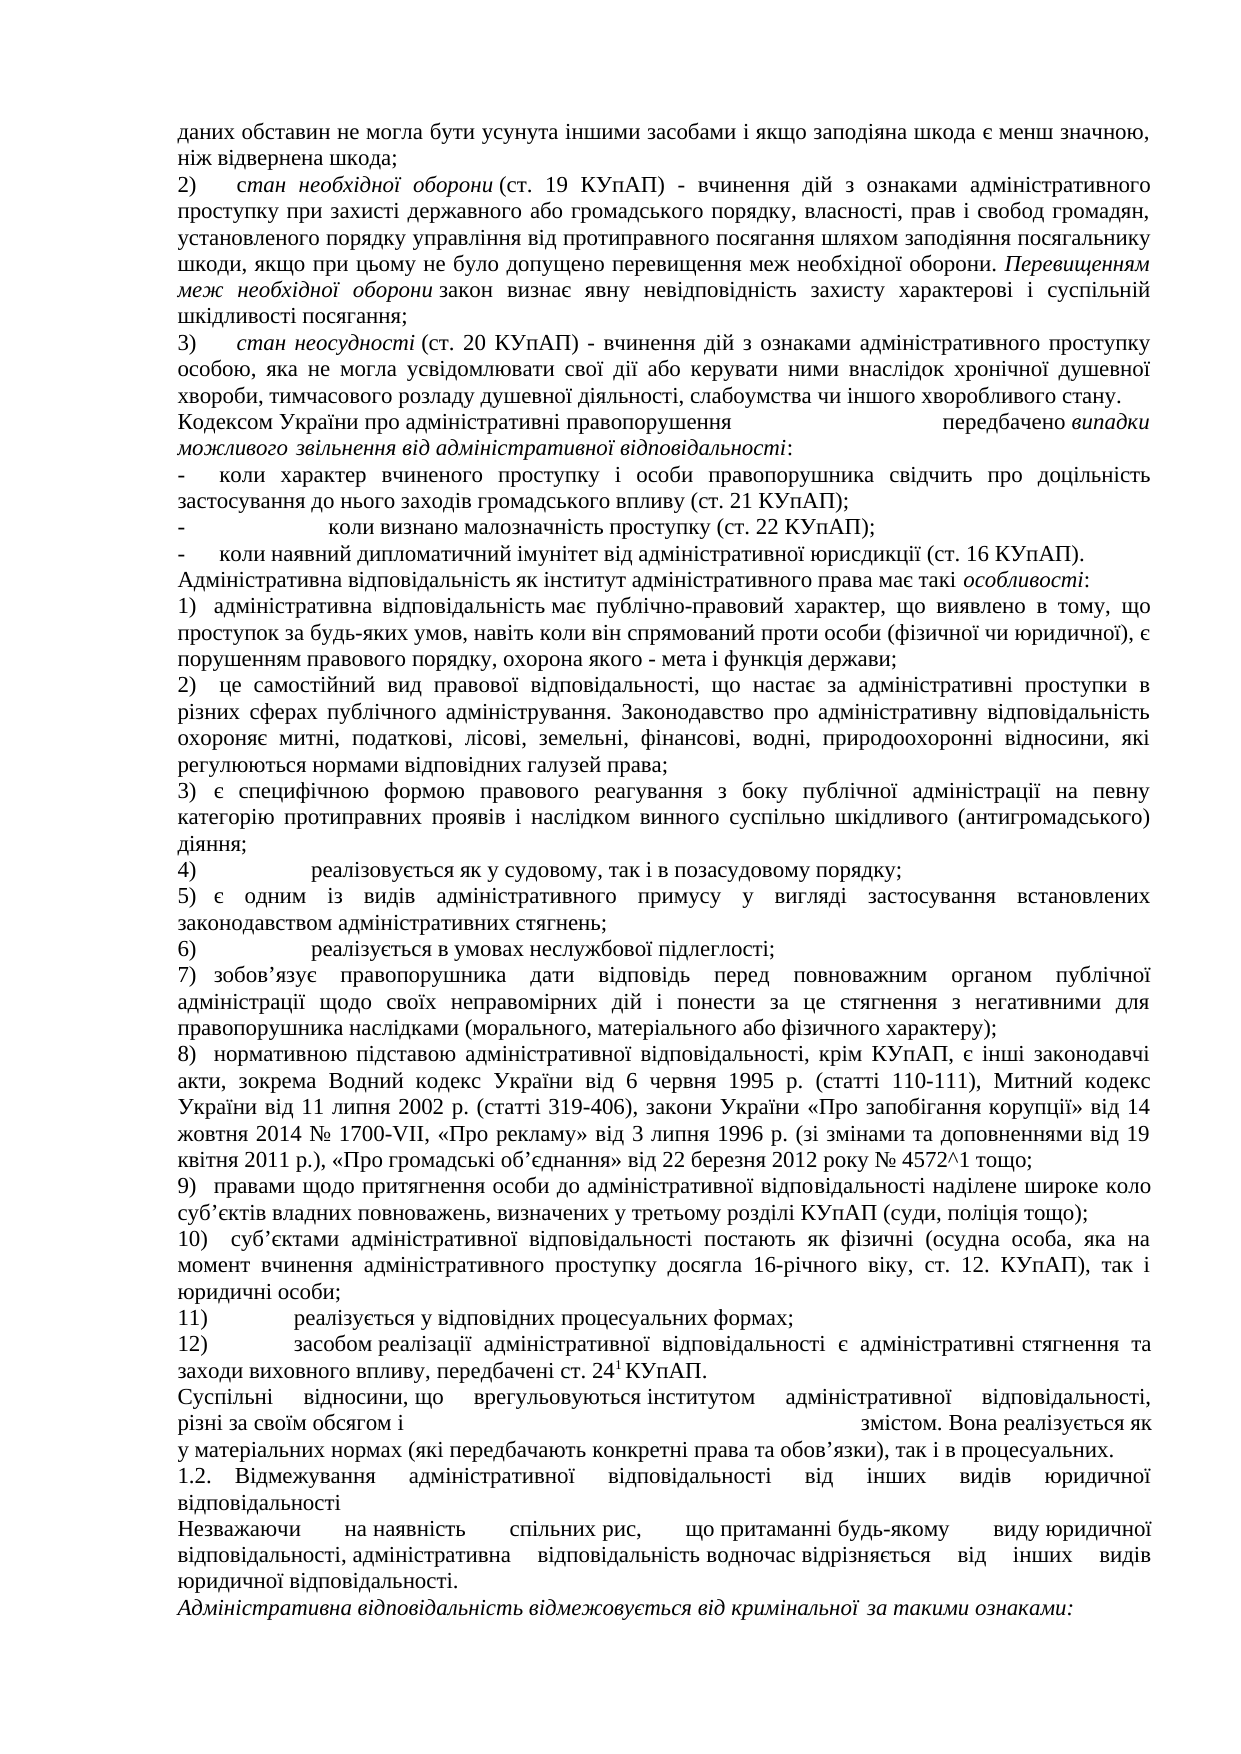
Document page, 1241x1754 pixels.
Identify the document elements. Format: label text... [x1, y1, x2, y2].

text 6) реалізується в умовах неслужбової підлеглості; [177, 935, 1152, 961]
text 1) адміністративна відповідальність має публічно-правовий характер, що виявлено в тому, що проступок за будь-яких умов, навіть коли він спрямований проти особи (фізичної чи юридичної), є порушенням правового порядку, охорона якого - мета і функція держави; [177, 592, 1152, 672]
text 3) стан неосудності (ст. 20 КУпАП) - вчинення дій з ознаками адміністративного проступку особою, яка не могла усвідомлювати свої дії або керувати ними внаслідок хронічної душевної хвороби, тимчасового розладу душевної діяльності, слабоумства чи іншого хворобливого стану. [177, 329, 1152, 408]
text 4) реалізовується як у судовому, так і в позасудовому порядку; [177, 856, 1152, 882]
text Незважаючи на наявність спільних рис, що притаманні будь-якому виду юридичної відповідальності, адміністративна відповідальність водночас відрізняється від інших видів юридичної відповідальності. [177, 1515, 1152, 1594]
text 8) нормативною підставою адміністративної відповідальності, крім КУпАП, є інші законодавчі акти, зокрема Водний кодекс України від 6 червня 1995 р. (статті 110-111), Митний кодекс України від 11 липня 2002 р. (статті 319-406), закони України «Про запобігання корупції» від 14 жовтня 2014 № 1700-VII, «Про рекламу» від 3 липня 1996 р. (зі змінами та доповненнями від 19 квітня 2011 р.), «Про громадські об’єднання» від 22 березня 2012 року № 4572^1 тощо; [177, 1041, 1152, 1172]
text Кодексом України про адміністративні правопорушення передбачено випадки можливого звільнення від адміністративної відповідальності: [177, 408, 1152, 461]
text 1.2. Відмежування адміністративної відповідальності від інших видів юридичної відповідальності [177, 1462, 1152, 1515]
text Адміністративна відповідальність як інститут адміністративного права має такі особливості: [177, 566, 1152, 592]
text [177, 118, 1152, 171]
text 5) є одним із видів адміністративного примусу у вигляді застосування встановлених законодавством адміністративних стягнень; [177, 882, 1152, 935]
text 2) стан необхідної оборони (ст. 19 КУпАП) - вчинення дій з ознаками адміністративного проступку при захисті державного або громадського порядку, власності, прав і свобод громадян, установленого порядку управління від протиправного посягання шляхом заподіяння посягальнику шкоди, якщо при цьому не було допущено перевищення меж необхідної оборони. Перевищенням меж необхідної оборони закон визнає явну невідповідність захисту характерові і суспільній шкідливості посягання; [177, 171, 1152, 329]
text 3) є специфічною формою правового реагування з боку публічної адміністрації на певну категорію протиправних проявів і наслідком винного суспільно шкідливого (антигромадського) діяння; [177, 777, 1152, 856]
text - коли характер вчиненого проступку і особи правопорушника свідчить про доцільність застосування до нього заходів громадського впливу (ст. 21 КУпАП); [177, 461, 1152, 513]
text 12) засобом реалізації адміністративної відповідальності є адміністративні стягнення та заходи виховного впливу, передбачені ст. 241 КУпАП. [177, 1330, 1152, 1383]
text Адміністративна відповідальність відмежовується від кримінальної за такими ознаками: [177, 1594, 1152, 1620]
text 10) суб’єктами адміністративної відповідальності постають як фізичні (осудна особа, яка на момент вчинення адміністративного проступку досягла 16-річного віку, ст. 12. КУпАП), так і юридичні особи; [177, 1225, 1152, 1304]
text 7) зобов’язує правопорушника дати відповідь перед повноважним органом публічної адміністрації щодо своїх неправомірних дій і понести за це стягнення з негативними для правопорушника наслідками (морального, матеріального або фізичного характеру); [177, 961, 1152, 1041]
text 9) правами щодо притягнення особи до адміністративної відповідальності наділене широке коло суб’єктів владних повноважень, визначених у третьому розділі КУпАП (суди, поліція тощо); [177, 1172, 1152, 1225]
text - коли наявний дипломатичний імунітет від адміністративної юрисдикції (ст. 16 КУпАП). [177, 540, 1152, 566]
text 2) це самостійний вид правової відповідальності, що настає за адміністративні проступки в різних сферах публічного адміністрування. Законодавство про адміністративну відповідальність охороняє митні, податкові, лісові, земельні, фінансові, водні, природоохоронні відносини, які регулюються нормами відповідних галузей права; [177, 672, 1152, 777]
text Суспільні відносини, що врегульовуються інститутом адміністративної відповідальності, різні за своїм обсягом і змістом. Вона реалізується як у матеріальних нормах (які передбачають конкретні права та обов’язки), так і в процесуальних. [177, 1383, 1152, 1462]
text 11) реалізується у відповідних процесуальних формах; [177, 1304, 1152, 1330]
text - коли визнано малозначність проступку (ст. 22 КУпАП); [177, 513, 1152, 540]
